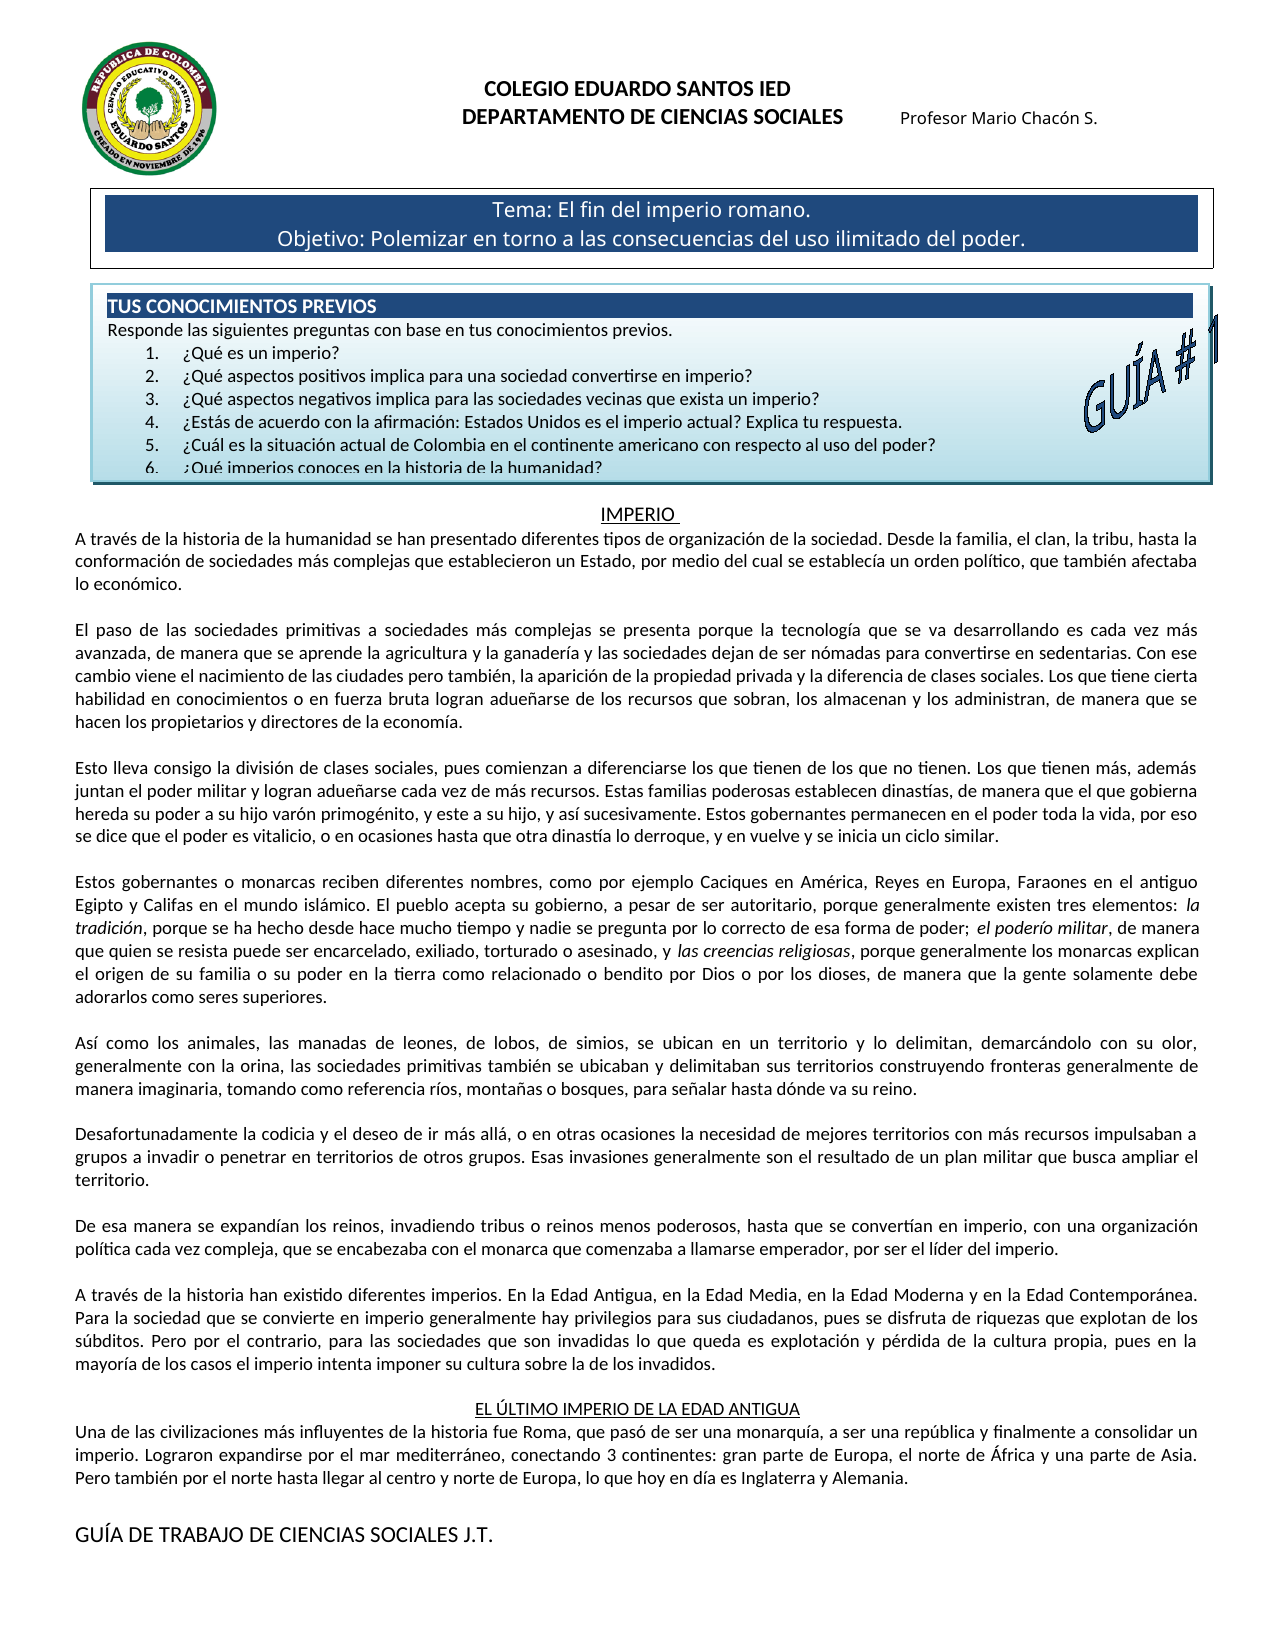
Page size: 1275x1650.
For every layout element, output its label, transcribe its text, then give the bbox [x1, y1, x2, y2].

text EL ÚLTIMO IMPERIO DE LA EDAD ANTIGUA [75, 1397, 1200, 1420]
text De esa manera se expandían los reinos, invadiendo tribus o reinos menos poderosos, hasta que se convertían en imperio, con una organización política cada vez compleja, que se encabezaba con el monarca que comenzaba a llamarse emperador, por ser el líder del imperio. [75, 1214, 1200, 1260]
text Estos gobernantes o monarcas reciben diferentes nombres, como por ejemplo Caciques en América, Reyes en Europa, Faraones en el antiguo Egipto y Califas en el mundo islámico. El pueblo acepta su gobierno, a pesar de ser autoritario, porque generalmente existen tres elementos: la tradición, porque se ha hecho desde hace mucho tiempo y nadie se pregunta por lo correcto de esa forma de poder; el poderío militar, de manera que quien se resista puede ser encarcelado, exiliado, torturado o asesinado, y las creencias religiosas, porque generalmente los monarcas explican el origen de su familia o su poder en la tierra como relacionado o bendito por Dios o por los dioses, de manera que la gente solamente debe adorarlos como seres superiores. [75, 870, 1200, 1008]
text Desafortunadamente la codicia y el deseo de ir más allá, o en otras ocasiones la necesidad de mejores territorios con más recursos impulsaban a grupos a invadir o penetrar en territorios de otros grupos. Esas invasiones generalmente son el resultado de un plan militar que busca ampliar el territorio. [75, 1122, 1200, 1191]
text A través de la historia han existido diferentes imperios. En la Edad Antigua, en la Edad Media, en la Edad Moderna y en la Edad Contemporánea. Para la sociedad que se convierte en imperio generalmente hay privilegios para sus ciudadanos, pues se disfruta de riquezas que explotan de los súbditos. Pero por el contrario, para las sociedades que son invadidas lo que queda es explotación y pérdida de la cultura propia, pues en la mayoría de los casos el imperio intenta imponer su cultura sobre la de los invadidos. [75, 1283, 1200, 1374]
text Esto lleva consigo la división de clases sociales, pues comienzan a diferenciarse los que tienen de los que no tienen. Los que tienen más, además juntan el poder militar y logran adueñarse cada vez de más recursos. Estas familias poderosas establecen dinastías, de manera que el que gobierna hereda su poder a su hijo varón primogénito, y este a su hijo, y así sucesivamente. Estos gobernantes permanecen en el poder toda la vida, por eso se dice que el poder es vitalicio, o en ocasiones hasta que otra dinastía lo derroque, y en vuelve y se inicia un ciclo similar. [75, 756, 1200, 847]
text A través de la historia de la humanidad se han presentado diferentes tipos de organización de la sociedad. Desde la familia, el clan, la tribu, hasta la conformación de sociedades más complejas que establecieron un Estado, por medio del cual se establecía un orden político, que también afectaba lo económico. [75, 527, 1200, 595]
text El paso de las sociedades primitivas a sociedades más complejas se presenta porque la tecnología que se va desarrollando es cada vez más avanzada, de manera que se aprende la agricultura y la ganadería y las sociedades dejan de ser nómadas para convertirse en sedentarias. Con ese cambio viene el nacimiento de las ciudades pero también, la aparición de la propiedad privada y la diferencia de clases sociales. Los que tiene cierta habilidad en conocimientos o en fuerza bruta logran adueñarse de los recursos que sobran, los almacenan y los administran, de manera que se hacen los propietarios y directores de la economía. [75, 618, 1200, 733]
text Una de las civilizaciones más influyentes de la historia fue Roma, que pasó de ser una monarquía, a ser una república y finalmente a consolidar un imperio. Lograron expandirse por el mar mediterráneo, conectando 3 continentes: gran parte de Europa, el norte de África y una parte de Asia. Pero también por el norte hasta llegar al centro y norte de Europa, lo que hoy en día es Inglaterra y Alemania. [75, 1420, 1200, 1489]
text Así como los animales, las manadas de leones, de lobos, de simios, se ubican en un territorio y lo delimitan, demarcándolo con su olor, generalmente con la orina, las sociedades primitivas también se ubicaban y delimitaban sus territorios construyendo fronteras generalmente de manera imaginaria, tomando como referencia ríos, montañas o bosques, para señalar hasta dónde va su reino. [75, 1031, 1200, 1099]
picture [78, 38, 220, 179]
text IMPERIO [75, 501, 1200, 527]
